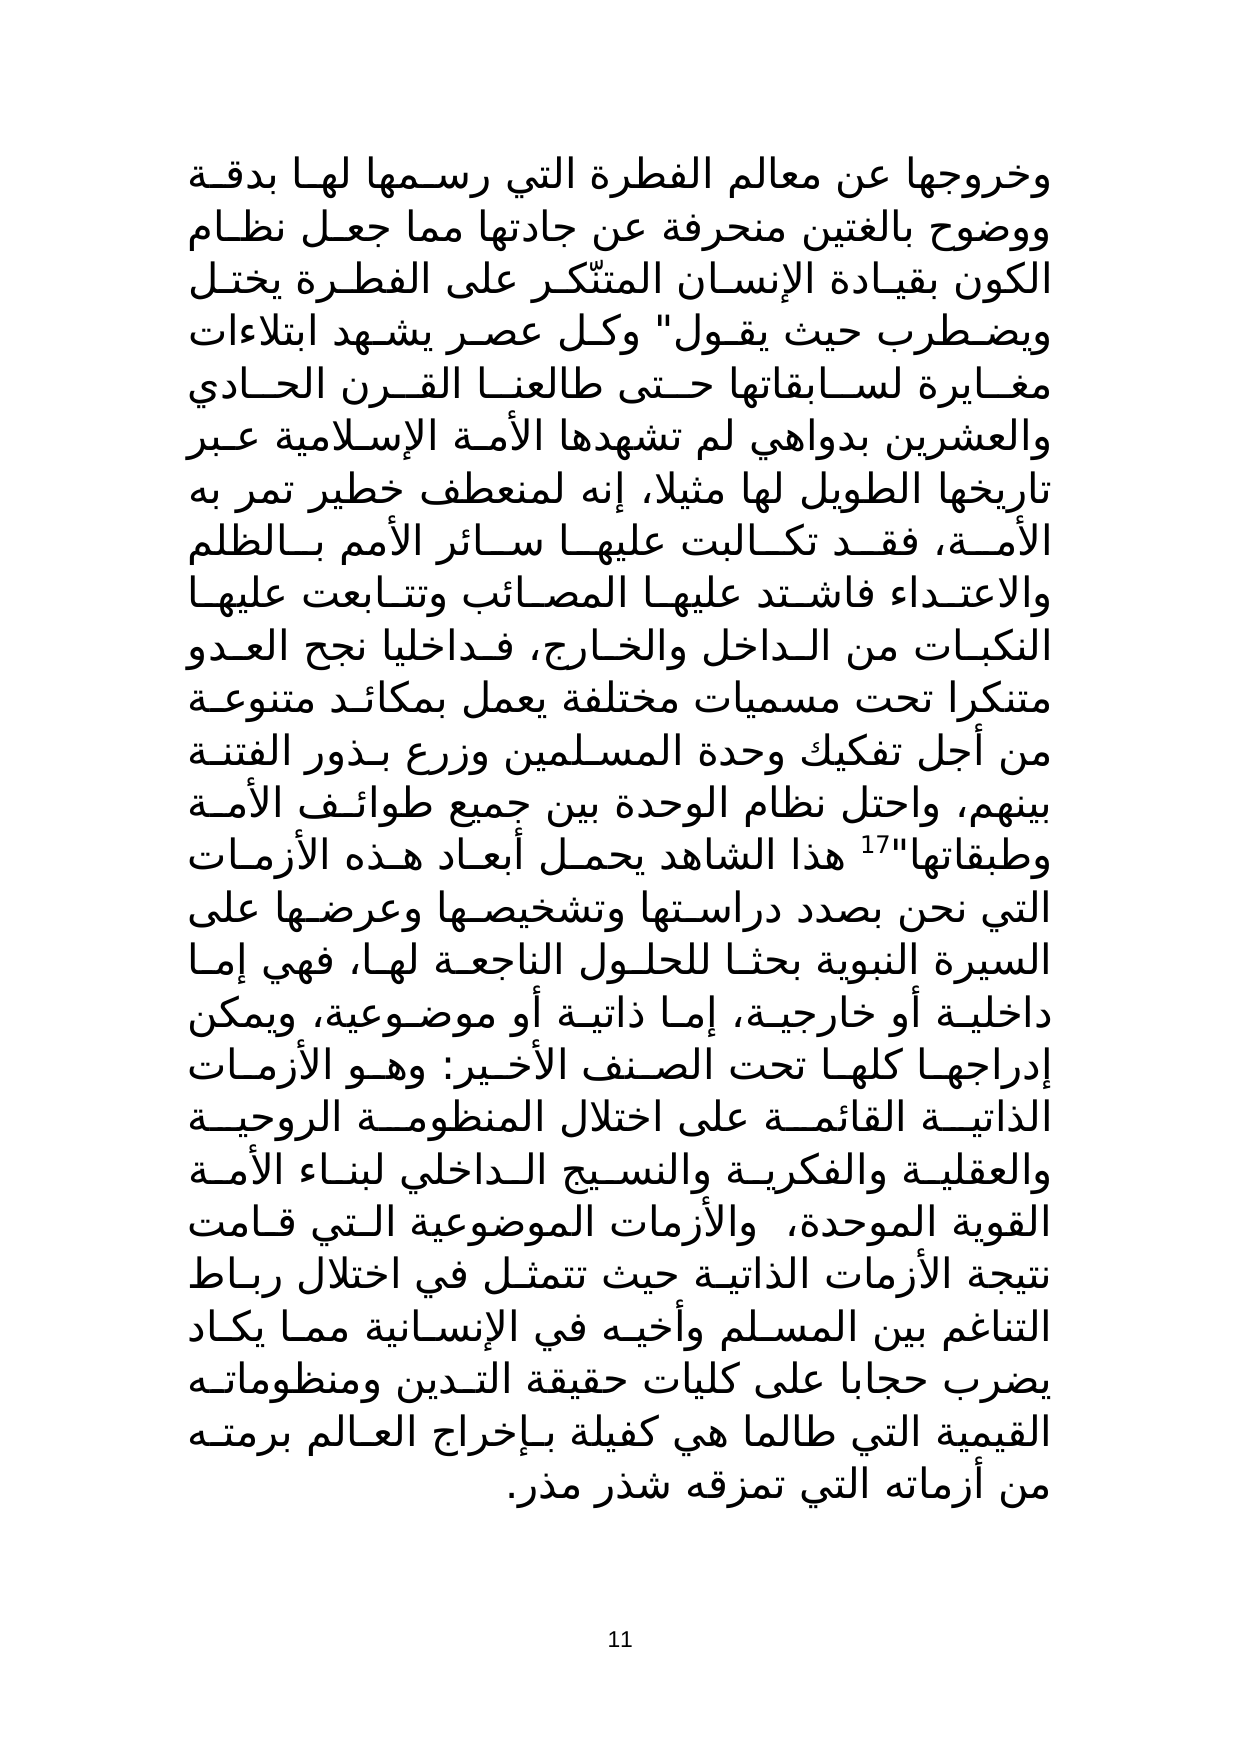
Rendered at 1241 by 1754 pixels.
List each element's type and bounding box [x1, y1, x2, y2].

text [187, 150, 1053, 1508]
